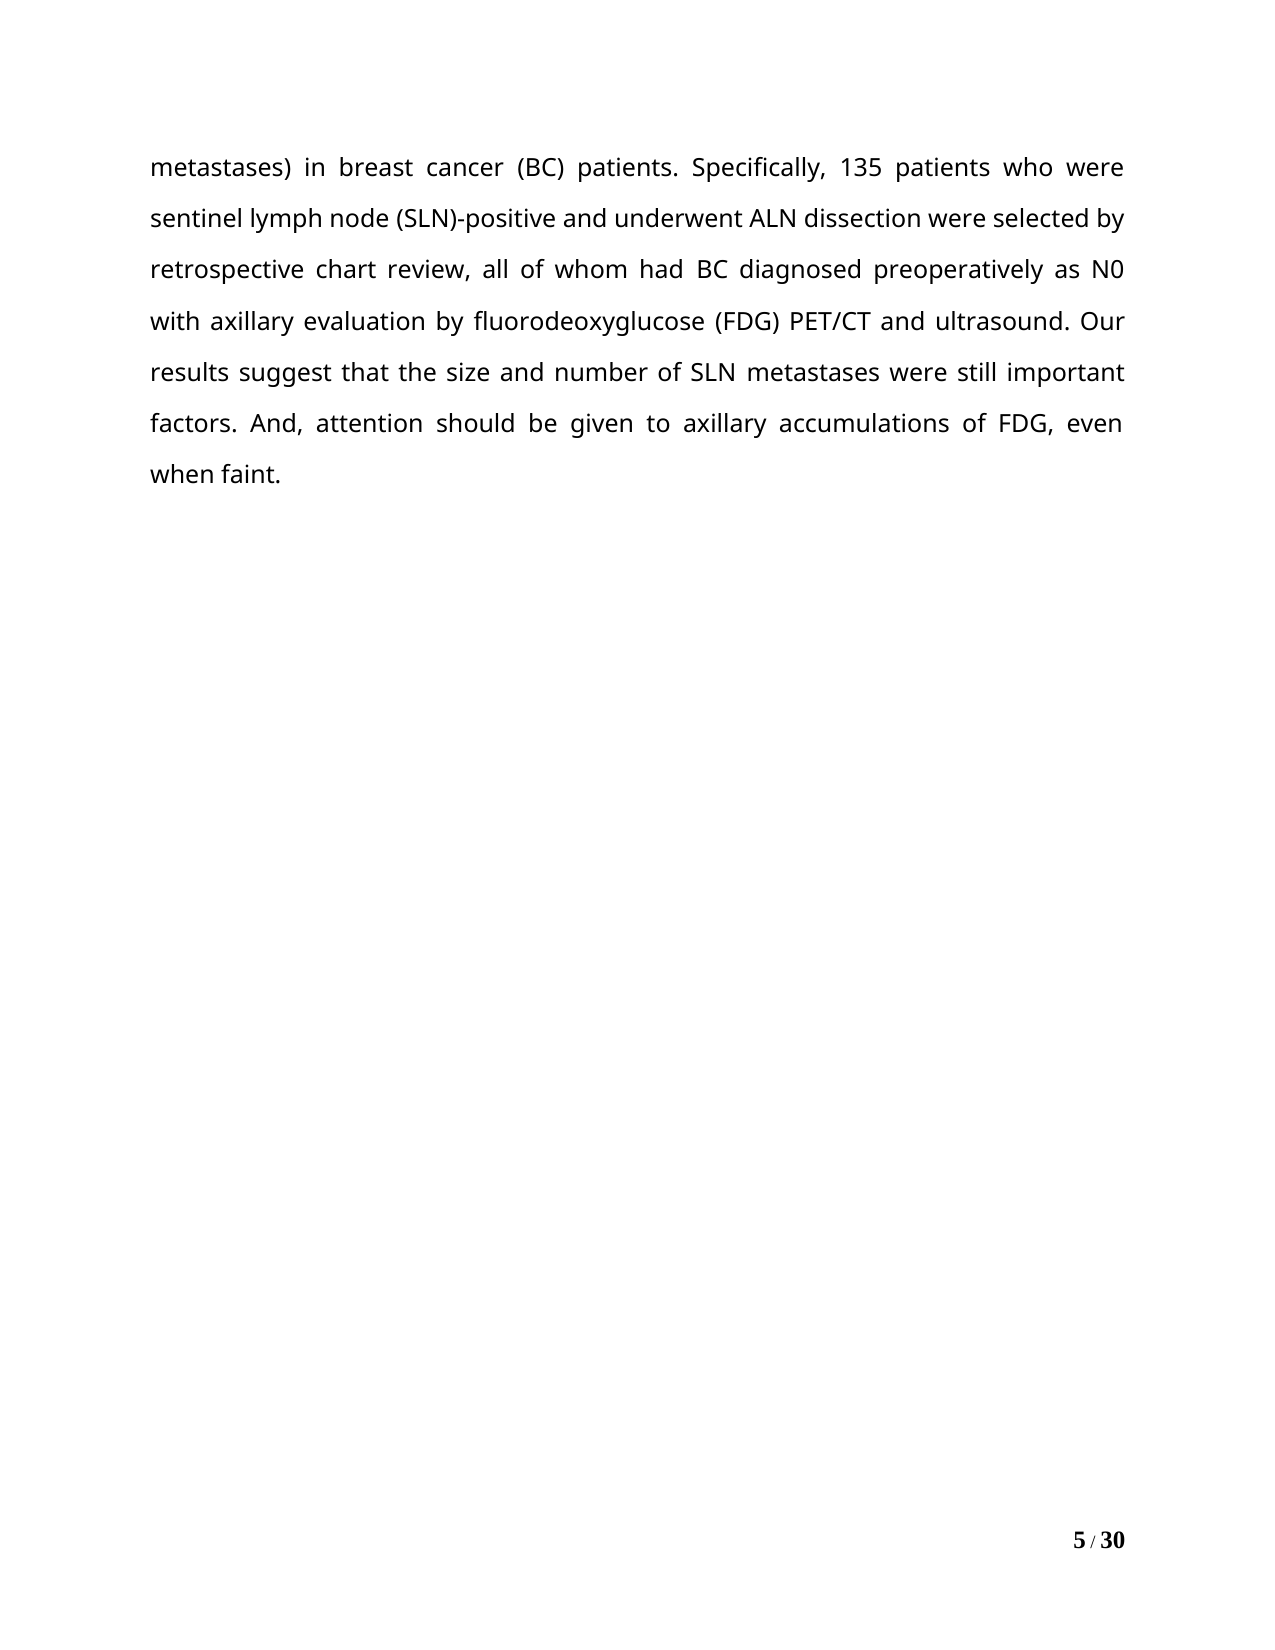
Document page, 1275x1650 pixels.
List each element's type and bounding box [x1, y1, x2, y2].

text [150, 150, 1125, 490]
